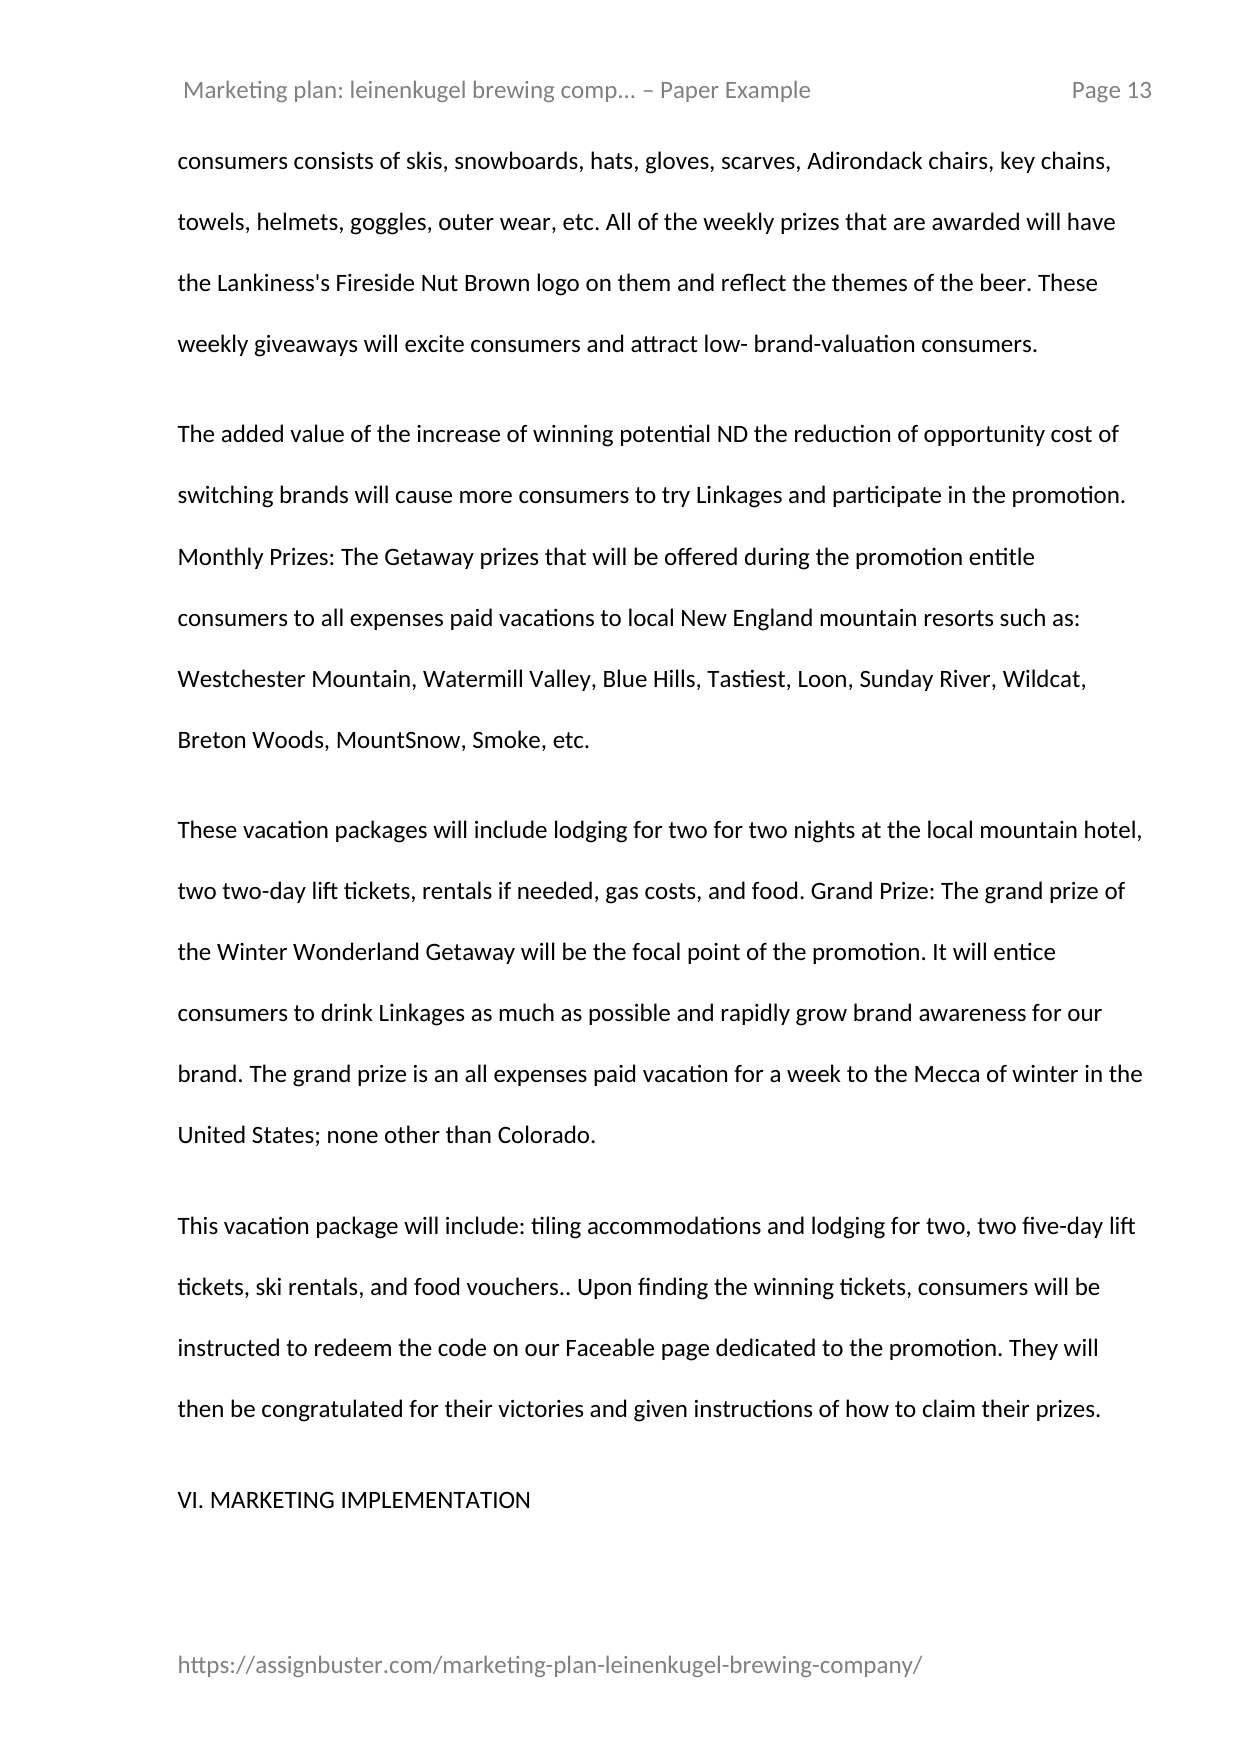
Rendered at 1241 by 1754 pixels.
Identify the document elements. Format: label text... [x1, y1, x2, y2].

text The added value of the increase of winning potential ND the reduction of opportunity cost of switching brands will cause more consumers to try Linkages and participate in the promotion. Monthly Prizes: The Getaway prizes that will be offered during the promotion entitle consumers to all expenses paid vacations to local New England mountain resorts such as: Westchester Mountain, Watermill Valley, Blue Hills, Tastiest, Loon, Sunday River, Wildcat, Breton Woods, MountSnow, Smoke, etc. [177, 419, 1152, 754]
text This vacation package will include: tiling accommodations and lodging for two, two five-day lift tickets, ski rentals, and food vouchers.. Upon finding the winning tickets, consumers will be instructed to redeem the code on our Faceable page dedicated to the promotion. They will then be congratulated for their victories and given instructions of how to claim their prizes. [177, 1210, 1152, 1424]
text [177, 145, 1152, 359]
text VI. MARKETING IMPLEMENTATION [177, 1484, 1152, 1514]
text These vacation packages will include lodging for two for two nights at the local mountain hotel, two two-day lift tickets, rentals if needed, gas costs, and food. Grand Prize: The grand prize of the Winter Wonderland Getaway will be the focal point of the promotion. It will entice consumers to drink Linkages as much as possible and rapidly grow brand awareness for our brand. The grand prize is an all expenses paid vacation for a week to the Mecca of winter in the United States; none other than Colorado. [177, 814, 1152, 1150]
